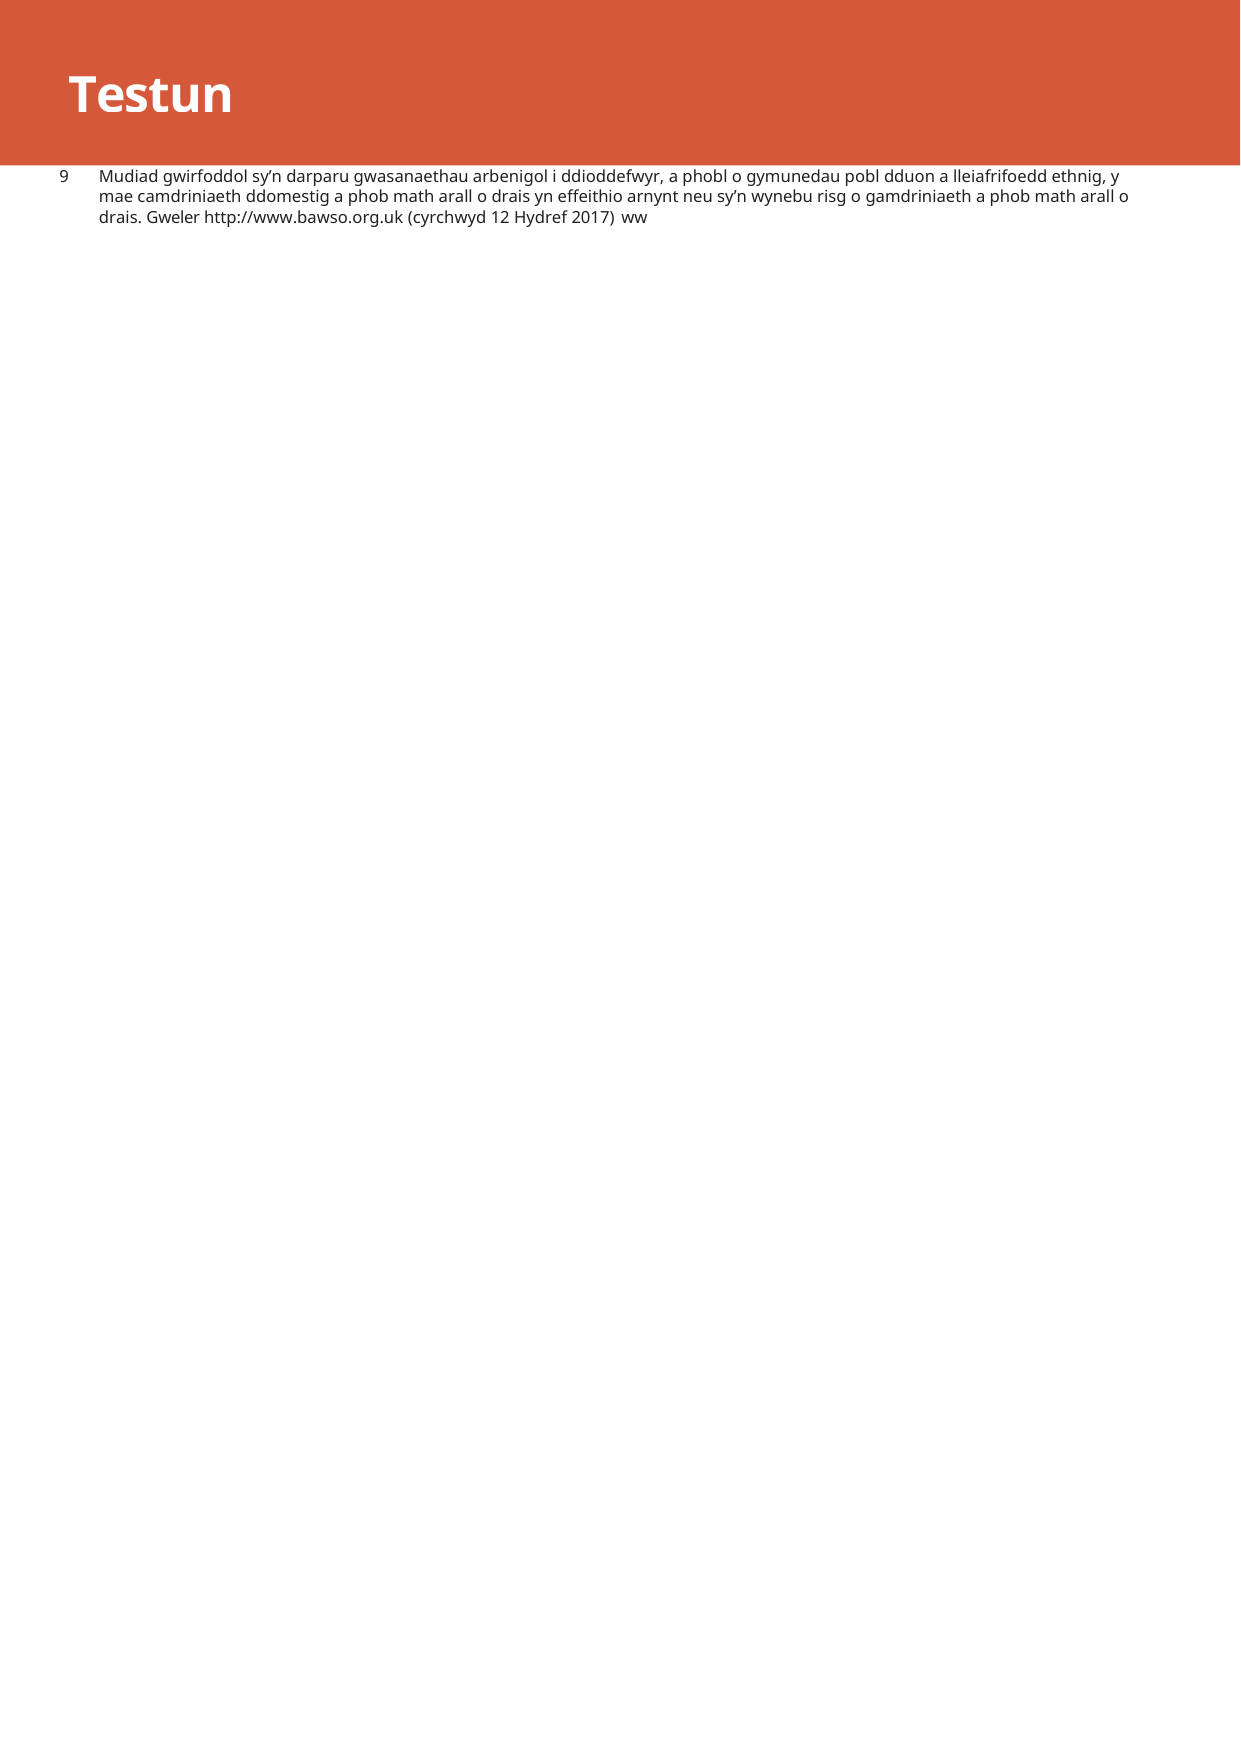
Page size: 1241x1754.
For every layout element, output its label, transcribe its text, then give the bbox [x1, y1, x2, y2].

list Mudiad gwirfoddol sy’n darparu gwasanaethau arbenigol i ddioddefwyr, a phobl o gymunedau pobl dduon a lleiafrifoedd ethnig, y mae camdriniaeth ddomestig a phob math arall o drais yn effeithio arnynt neu sy’n wynebu risg o gamdriniaeth a phob math arall o drais. Gweler http://www.bawso.org.uk (cyrchwyd 12 Hydref 2017) ww [59, 166, 1139, 228]
